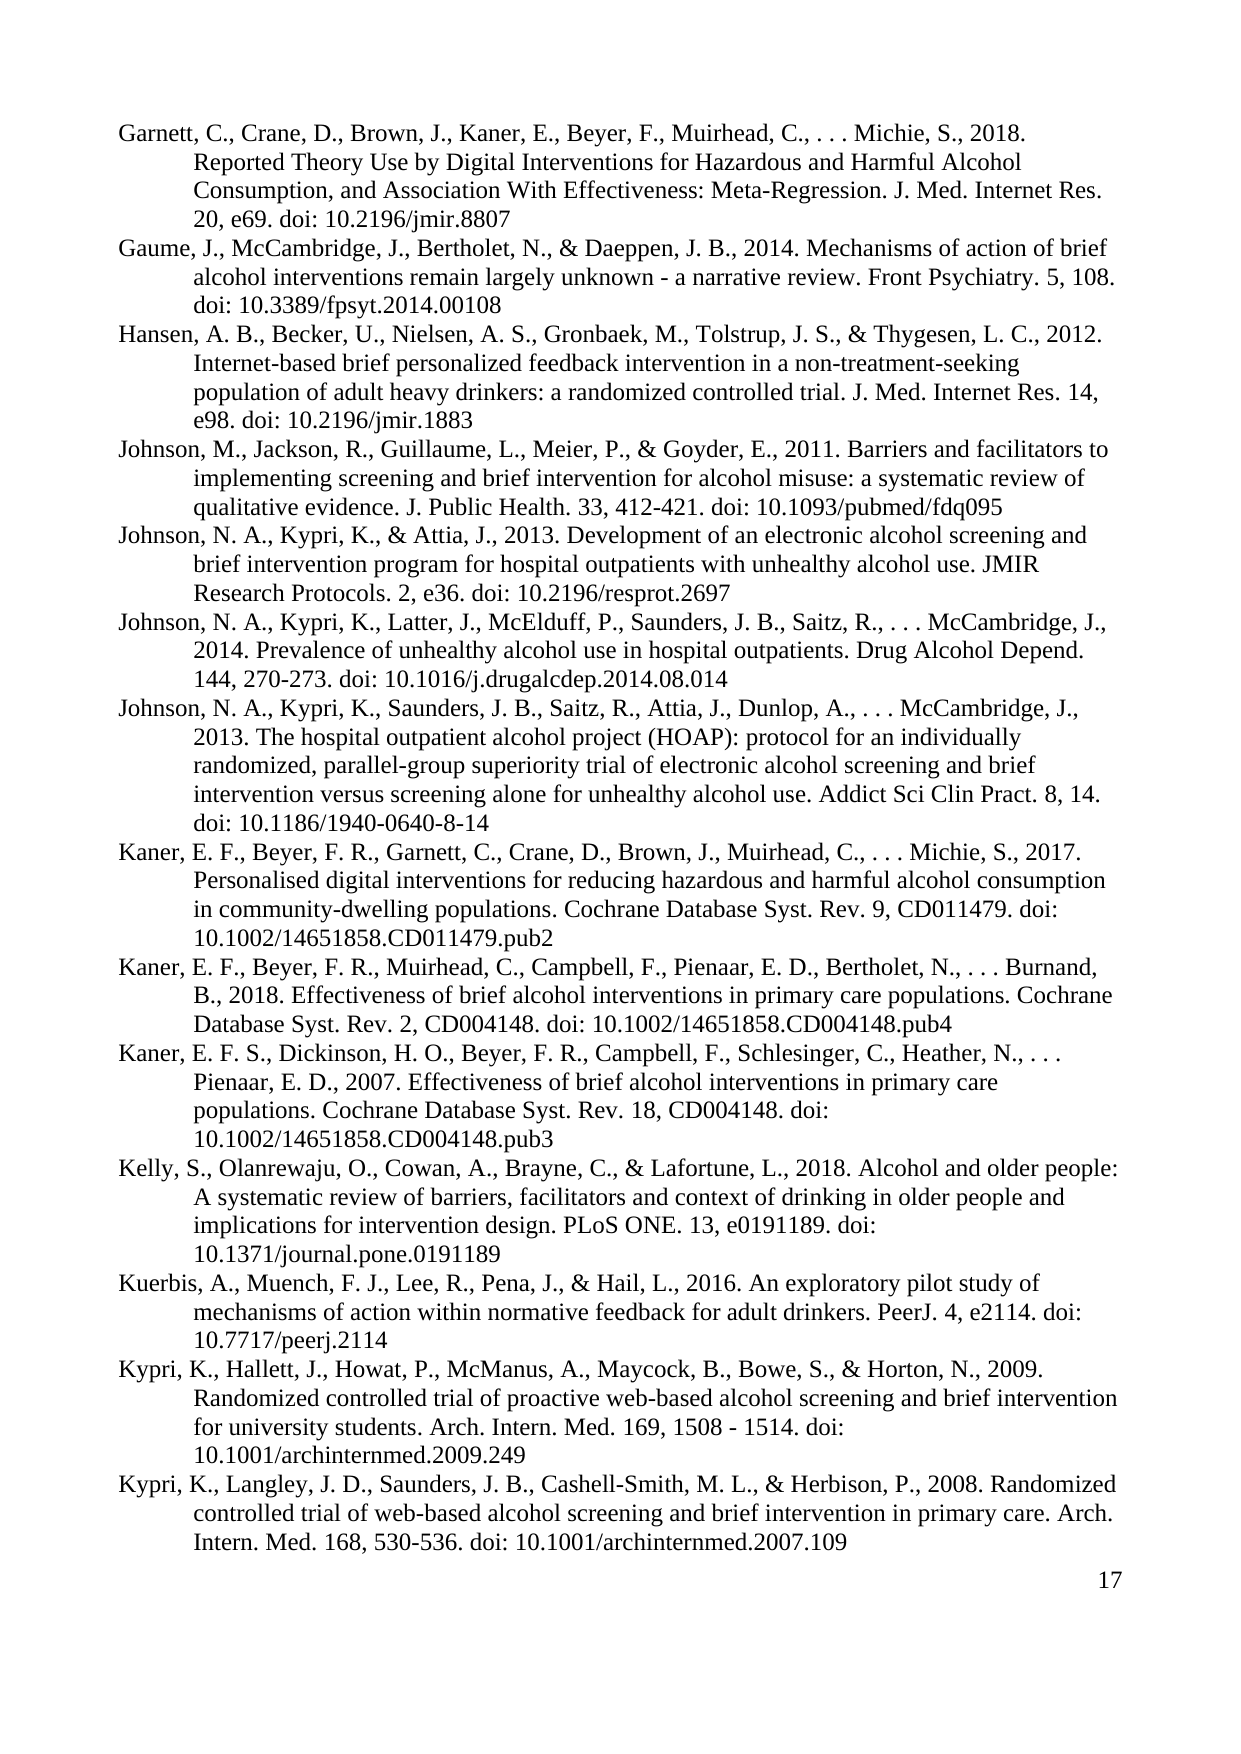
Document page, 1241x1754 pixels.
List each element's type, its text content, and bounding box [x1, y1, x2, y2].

text Johnson, M., Jackson, R., Guillaume, L., Meier, P., & Goyder, E., 2011. Barriers and facilitators to implementing screening and brief intervention for alcohol misuse: a systematic review of qualitative evidence. J. Public Health. 33, 412-421. doi: 10.1093/pubmed/fdq095 [118, 434, 1122, 521]
text Kaner, E. F., Beyer, F. R., Garnett, C., Crane, D., Brown, J., Muirhead, C., . . . Michie, S., 2017. Personalised digital interventions for reducing hazardous and harmful alcohol consumption in community-dwelling populations. Cochrane Database Syst. Rev. 9, CD011479. doi: 10.1002/14651858.CD011479.pub2 [118, 837, 1122, 952]
text Hansen, A. B., Becker, U., Nielsen, A. S., Gronbaek, M., Tolstrup, J. S., & Thygesen, L. C., 2012. Internet-based brief personalized feedback intervention in a non-treatment-seeking population of adult heavy drinkers: a randomized controlled trial. J. Med. Internet Res. 14, e98. doi: 10.2196/jmir.1883 [118, 319, 1122, 434]
text Kaner, E. F., Beyer, F. R., Muirhead, C., Campbell, F., Pienaar, E. D., Bertholet, N., . . . Burnand, B., 2018. Effectiveness of brief alcohol interventions in primary care populations. Cochrane Database Syst. Rev. 2, CD004148. doi: 10.1002/14651858.CD004148.pub4 [118, 952, 1122, 1038]
text Kaner, E. F. S., Dickinson, H. O., Beyer, F. R., Campbell, F., Schlesinger, C., Heather, N., . . . Pienaar, E. D., 2007. Effectiveness of brief alcohol interventions in primary care populations. Cochrane Database Syst. Rev. 18, CD004148. doi: 10.1002/14651858.CD004148.pub3 [118, 1038, 1122, 1153]
text Kypri, K., Langley, J. D., Saunders, J. B., Cashell-Smith, M. L., & Herbison, P., 2008. Randomized controlled trial of web-based alcohol screening and brief intervention in primary care. Arch. Intern. Med. 168, 530-536. doi: 10.1001/archinternmed.2007.109 [118, 1469, 1122, 1556]
text Johnson, N. A., Kypri, K., & Attia, J., 2013. Development of an electronic alcohol screening and brief intervention program for hospital outpatients with unhealthy alcohol use. JMIR Research Protocols. 2, e36. doi: 10.2196/resprot.2697 [118, 521, 1122, 607]
text Johnson, N. A., Kypri, K., Saunders, J. B., Saitz, R., Attia, J., Dunlop, A., . . . McCambridge, J., 2013. The hospital outpatient alcohol project (HOAP): protocol for an individually randomized, parallel-group superiority trial of electronic alcohol screening and brief intervention versus screening alone for unhealthy alcohol use. Addict Sci Clin Pract. 8, 14. doi: 10.1186/1940-0640-8-14 [118, 693, 1122, 837]
text Gaume, J., McCambridge, J., Bertholet, N., & Daeppen, J. B., 2014. Mechanisms of action of brief alcohol interventions remain largely unknown - a narrative review. Front Psychiatry. 5, 108. doi: 10.3389/fpsyt.2014.00108 [118, 233, 1122, 319]
text Johnson, N. A., Kypri, K., Latter, J., McElduff, P., Saunders, J. B., Saitz, R., . . . McCambridge, J., 2014. Prevalence of unhealthy alcohol use in hospital outpatients. Drug Alcohol Depend. 144, 270-273. doi: 10.1016/j.drugalcdep.2014.08.014 [118, 607, 1122, 693]
text Kypri, K., Hallett, J., Howat, P., McManus, A., Maycock, B., Bowe, S., & Horton, N., 2009. Randomized controlled trial of proactive web-based alcohol screening and brief intervention for university students. Arch. Intern. Med. 169, 1508 - 1514. doi: 10.1001/archinternmed.2009.249 [118, 1354, 1122, 1469]
text Garnett, C., Crane, D., Brown, J., Kaner, E., Beyer, F., Muirhead, C., . . . Michie, S., 2018. Reported Theory Use by Digital Interventions for Hazardous and Harmful Alcohol Consumption, and Association With Effectiveness: Meta-Regression. J. Med. Internet Res. 20, e69. doi: 10.2196/jmir.8807 [118, 118, 1122, 233]
text Kelly, S., Olanrewaju, O., Cowan, A., Brayne, C., & Lafortune, L., 2018. Alcohol and older people: A systematic review of barriers, facilitators and context of drinking in older people and implications for intervention design. PLoS ONE. 13, e0191189. doi: 10.1371/journal.pone.0191189 [118, 1153, 1122, 1268]
text Kuerbis, A., Muench, F. J., Lee, R., Pena, J., & Hail, L., 2016. An exploratory pilot study of mechanisms of action within normative feedback for adult drinkers. PeerJ. 4, e2114. doi: 10.7717/peerj.2114 [118, 1268, 1122, 1354]
